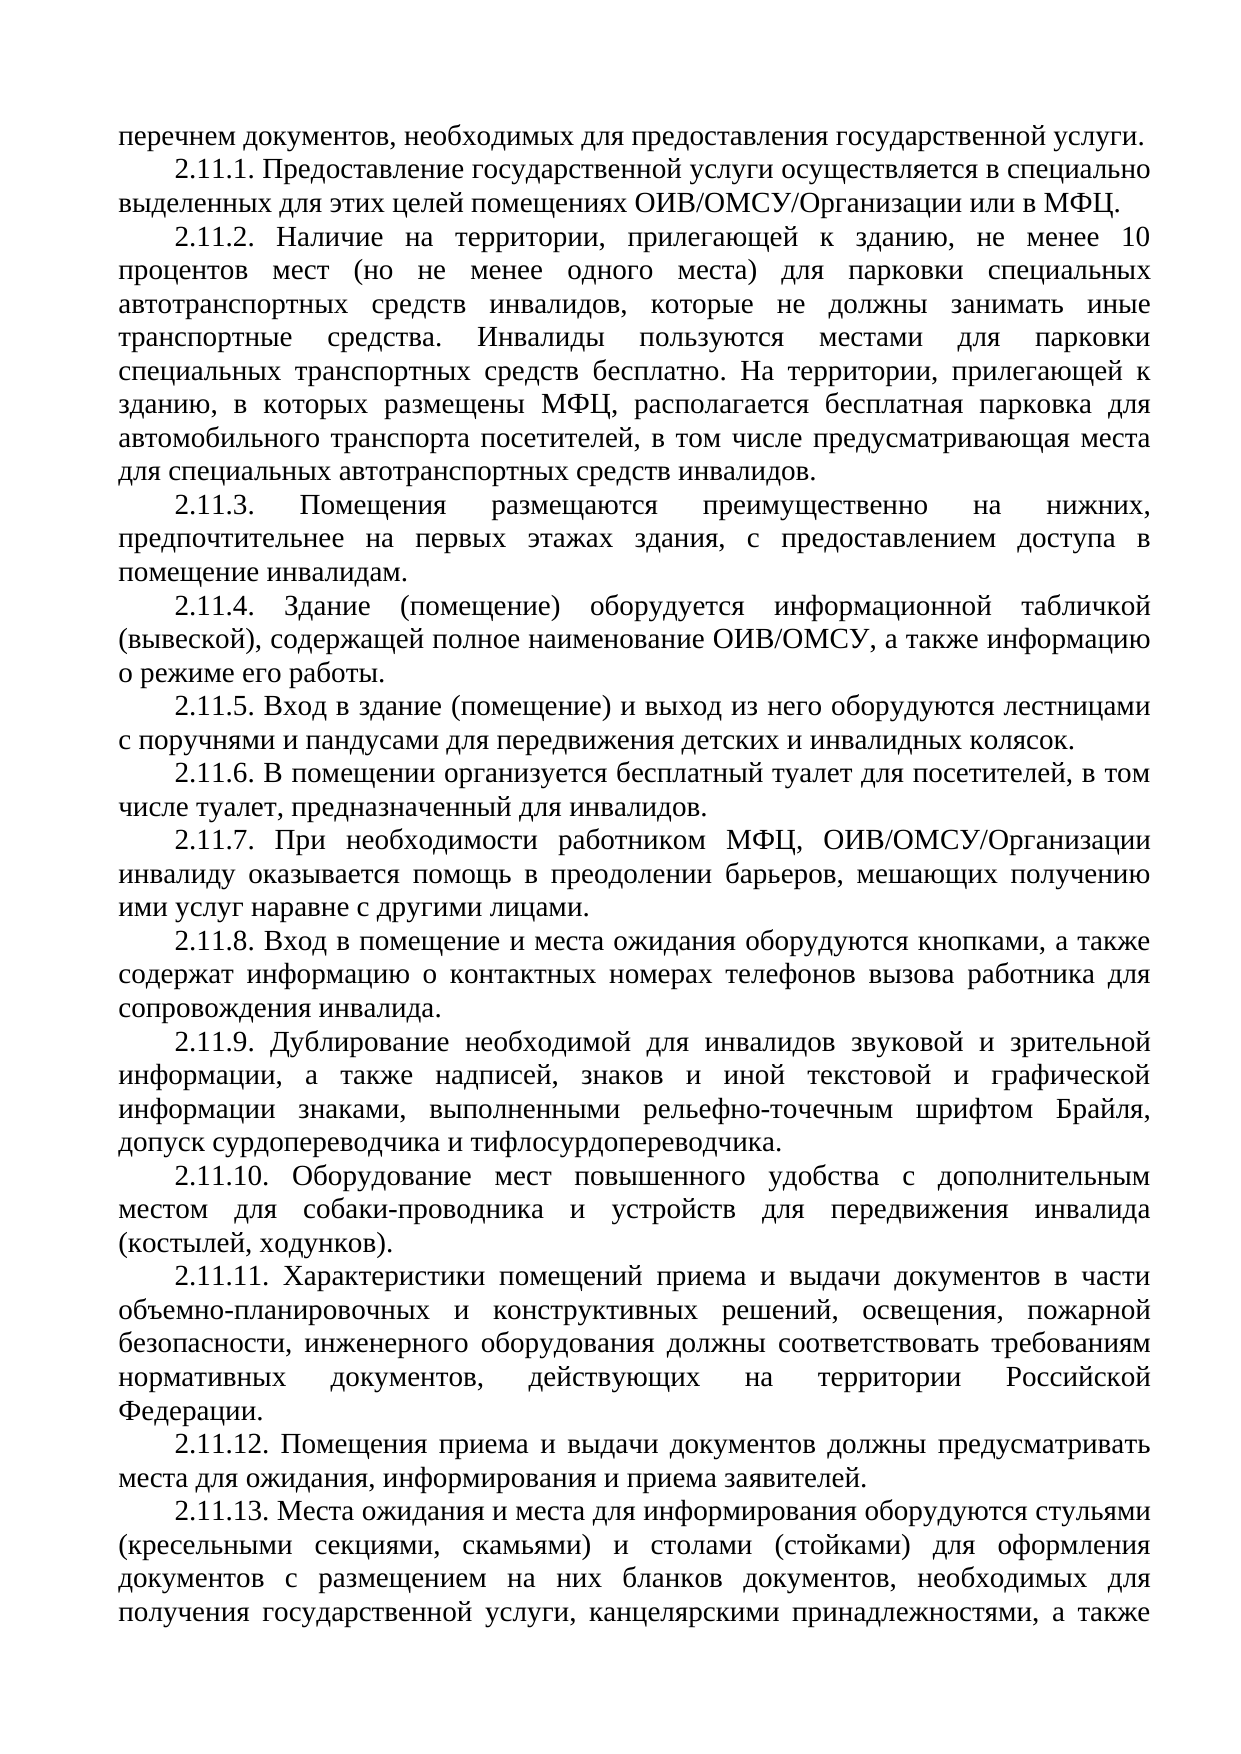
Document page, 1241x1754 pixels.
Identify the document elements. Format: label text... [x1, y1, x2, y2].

text 2.11.10. Оборудование мест повышенного удобства с дополнительным местом для собаки-проводника и устройств для передвижения инвалида (костылей, ходунков). [118, 1158, 1152, 1258]
text 2.11.4. Здание (помещение) оборудуется информационной табличкой (вывеской), содержащей полное наименование ОИВ/ОМСУ, а также информацию о режиме его работы. [118, 588, 1152, 688]
text 2.11.2. Наличие на территории, прилегающей к зданию, не менее 10 процентов мест (но не менее одного места) для парковки специальных автотранспортных средств инвалидов, которые не должны занимать иные транспортные средства. Инвалиды пользуются местами для парковки специальных транспортных средств бесплатно. На территории, прилегающей к зданию, в которых размещены МФЦ, располагается бесплатная парковка для автомобильного транспорта посетителей, в том числе предусматривающая места для специальных автотранспортных средств инвалидов. [118, 219, 1152, 487]
text 2.11.9. Дублирование необходимой для инвалидов звуковой и зрительной информации, а также надписей, знаков и иной текстовой и графической информации знаками, выполненными рельефно-точечным шрифтом Брайля, допуск сурдопереводчика и тифлосурдопереводчика. [118, 1024, 1152, 1158]
text 2.11.8. Вход в помещение и места ожидания оборудуются кнопками, а также содержат информацию о контактных номерах телефонов вызова работника для сопровождения инвалида. [118, 923, 1152, 1024]
text 2.11.1. Предоставление государственной услуги осуществляется в специально выделенных для этих целей помещениях ОИВ/ОМСУ/Организации или в МФЦ. [118, 152, 1152, 219]
text 2.11.6. В помещении организуется бесплатный туалет для посетителей, в том числе туалет, предназначенный для инвалидов. [118, 755, 1152, 822]
text 2.11.7. При необходимости работником МФЦ, ОИВ/ОМСУ/Организации инвалиду оказывается помощь в преодолении барьеров, мешающих получению ими услуг наравне с другими лицами. [118, 822, 1152, 923]
text 2.11.5. Вход в здание (помещение) и выход из него оборудуются лестницами с поручнями и пандусами для передвижения детских и инвалидных колясок. [118, 688, 1152, 755]
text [118, 118, 1152, 152]
text 2.11.3. Помещения размещаются преимущественно на нижних, предпочтительнее на первых этажах здания, с предоставлением доступа в помещение инвалидам. [118, 487, 1152, 588]
text 2.11.11. Характеристики помещений приема и выдачи документов в части объемно-планировочных и конструктивных решений, освещения, пожарной безопасности, инженерного оборудования должны соответствовать требованиям нормативных документов, действующих на территории Российской Федерации. [118, 1258, 1152, 1426]
text 2.11.12. Помещения приема и выдачи документов должны предусматривать места для ожидания, информирования и приема заявителей. [118, 1426, 1152, 1493]
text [118, 1493, 1152, 1627]
